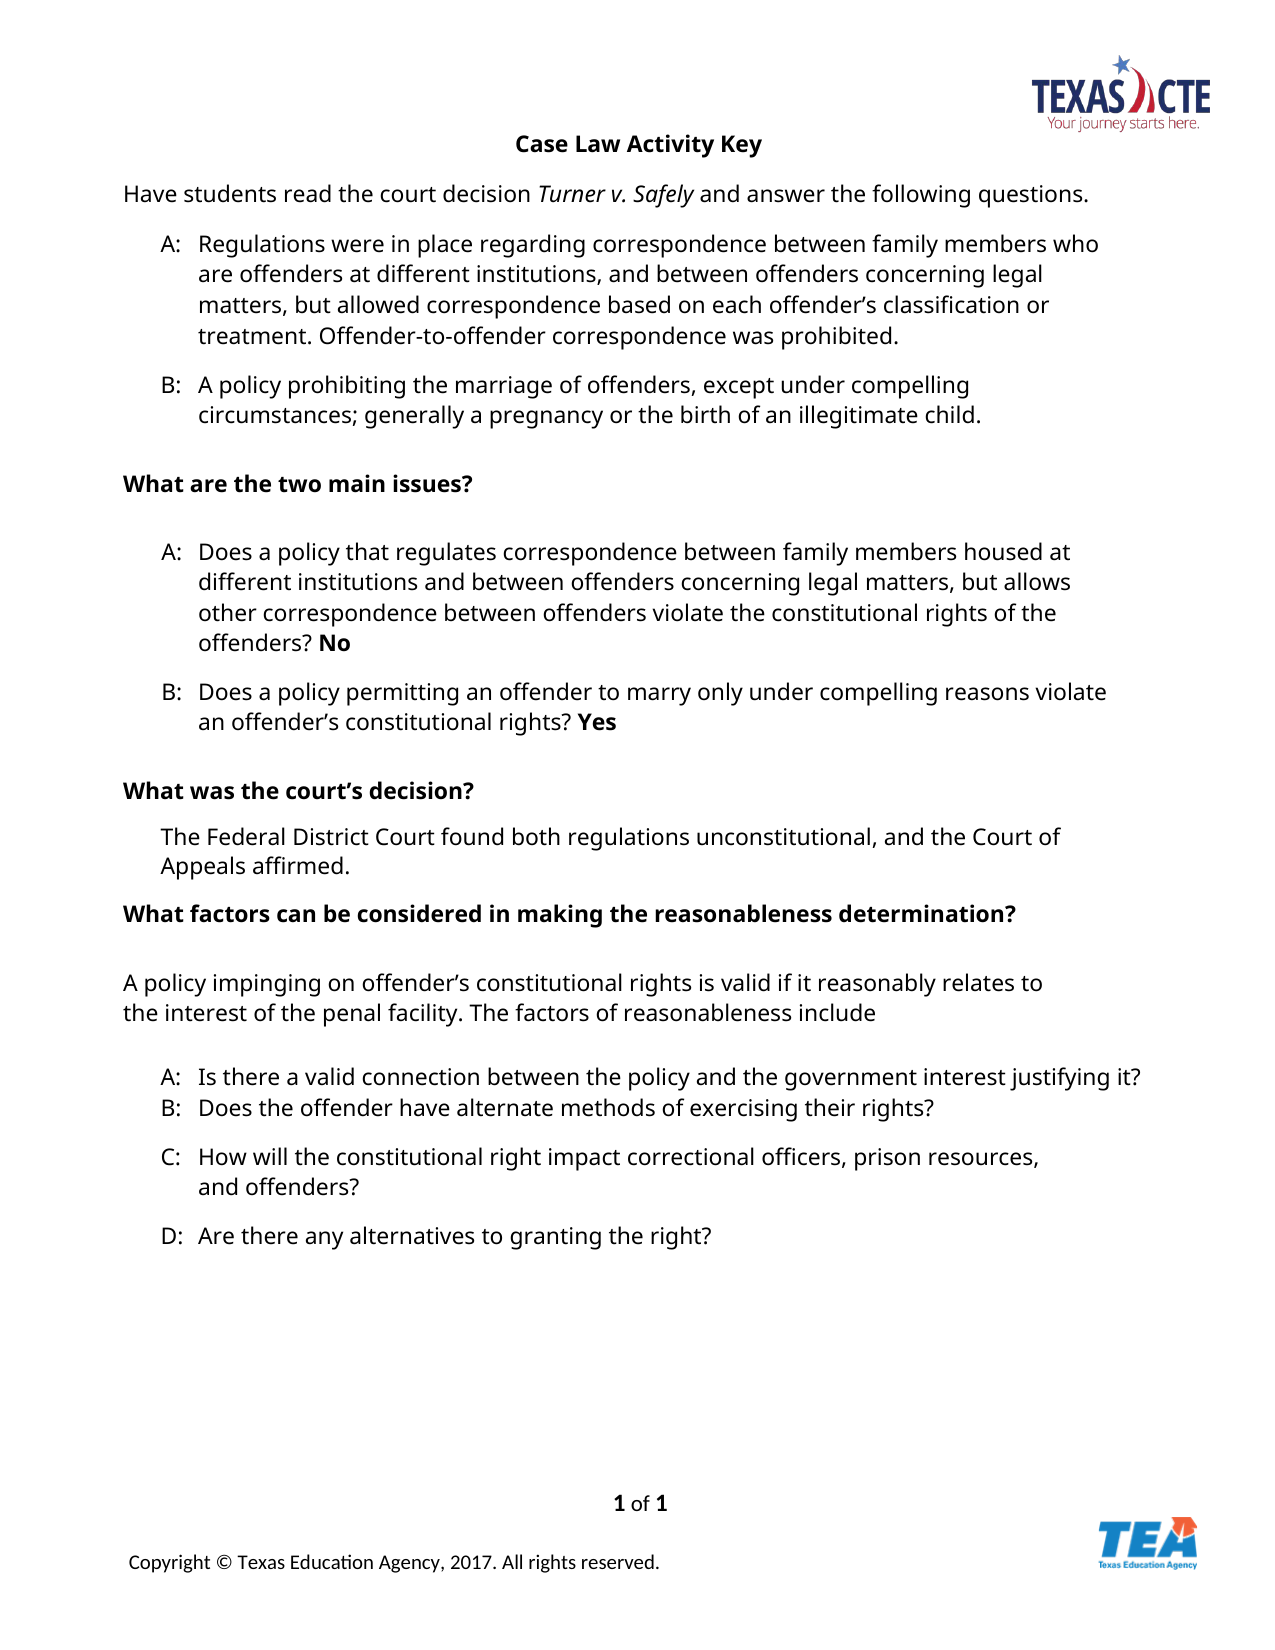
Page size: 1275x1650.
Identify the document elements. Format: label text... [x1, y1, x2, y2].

list Does the offender have alternate methods of exercising their rights? [160, 1092, 1152, 1124]
list Are there any alternatives to granting the right? [160, 1219, 1152, 1251]
picture [1098, 1517, 1198, 1570]
text Case Law Activity Key [123, 127, 1154, 159]
list How will the constitutional right impact correctional officers, prison resources, and offenders? [160, 1141, 1062, 1203]
text What are the two main issues? [123, 468, 1152, 499]
list Does a policy that regulates correspondence between family members housed at different institutions and between offenders concerning legal matters, but allows other correspondence between offenders violate the constitutional rights of the offenders? No [161, 536, 1131, 658]
text What was the court’s decision? [123, 775, 1152, 806]
text The Federal District Court found both regulations unconstitutional, and the Court of Appeals affirmed. [160, 821, 1135, 882]
list A policy prohibiting the marriage of offenders, except under compelling circumstances; generally a pregnancy or the birth of an illegitimate child. [160, 369, 1114, 430]
text What factors can be considered in making the reasonableness determination? [123, 898, 1152, 929]
list Does a policy permitting an offender to marry only under compelling reasons violate an offender’s constitutional rights? Yes [161, 676, 1121, 737]
list Is there a valid connection between the policy and the government interest justifying it? [160, 1061, 1152, 1092]
picture [1013, 43, 1229, 143]
text A policy impinging on offender’s constitutional rights is valid if it reasonably relates to the interest of the penal facility. The factors of reasonableness include [123, 966, 1062, 1028]
list Regulations were in place regarding correspondence between family members who are offenders at different institutions, and between offenders concerning legal matters, but allowed correspondence based on each offender’s classification or treatment. Offender-to-offender correspondence was prohibited. [160, 228, 1137, 351]
text Have students read the court decision Turner v. Safely and answer the following questions. [123, 178, 1152, 209]
